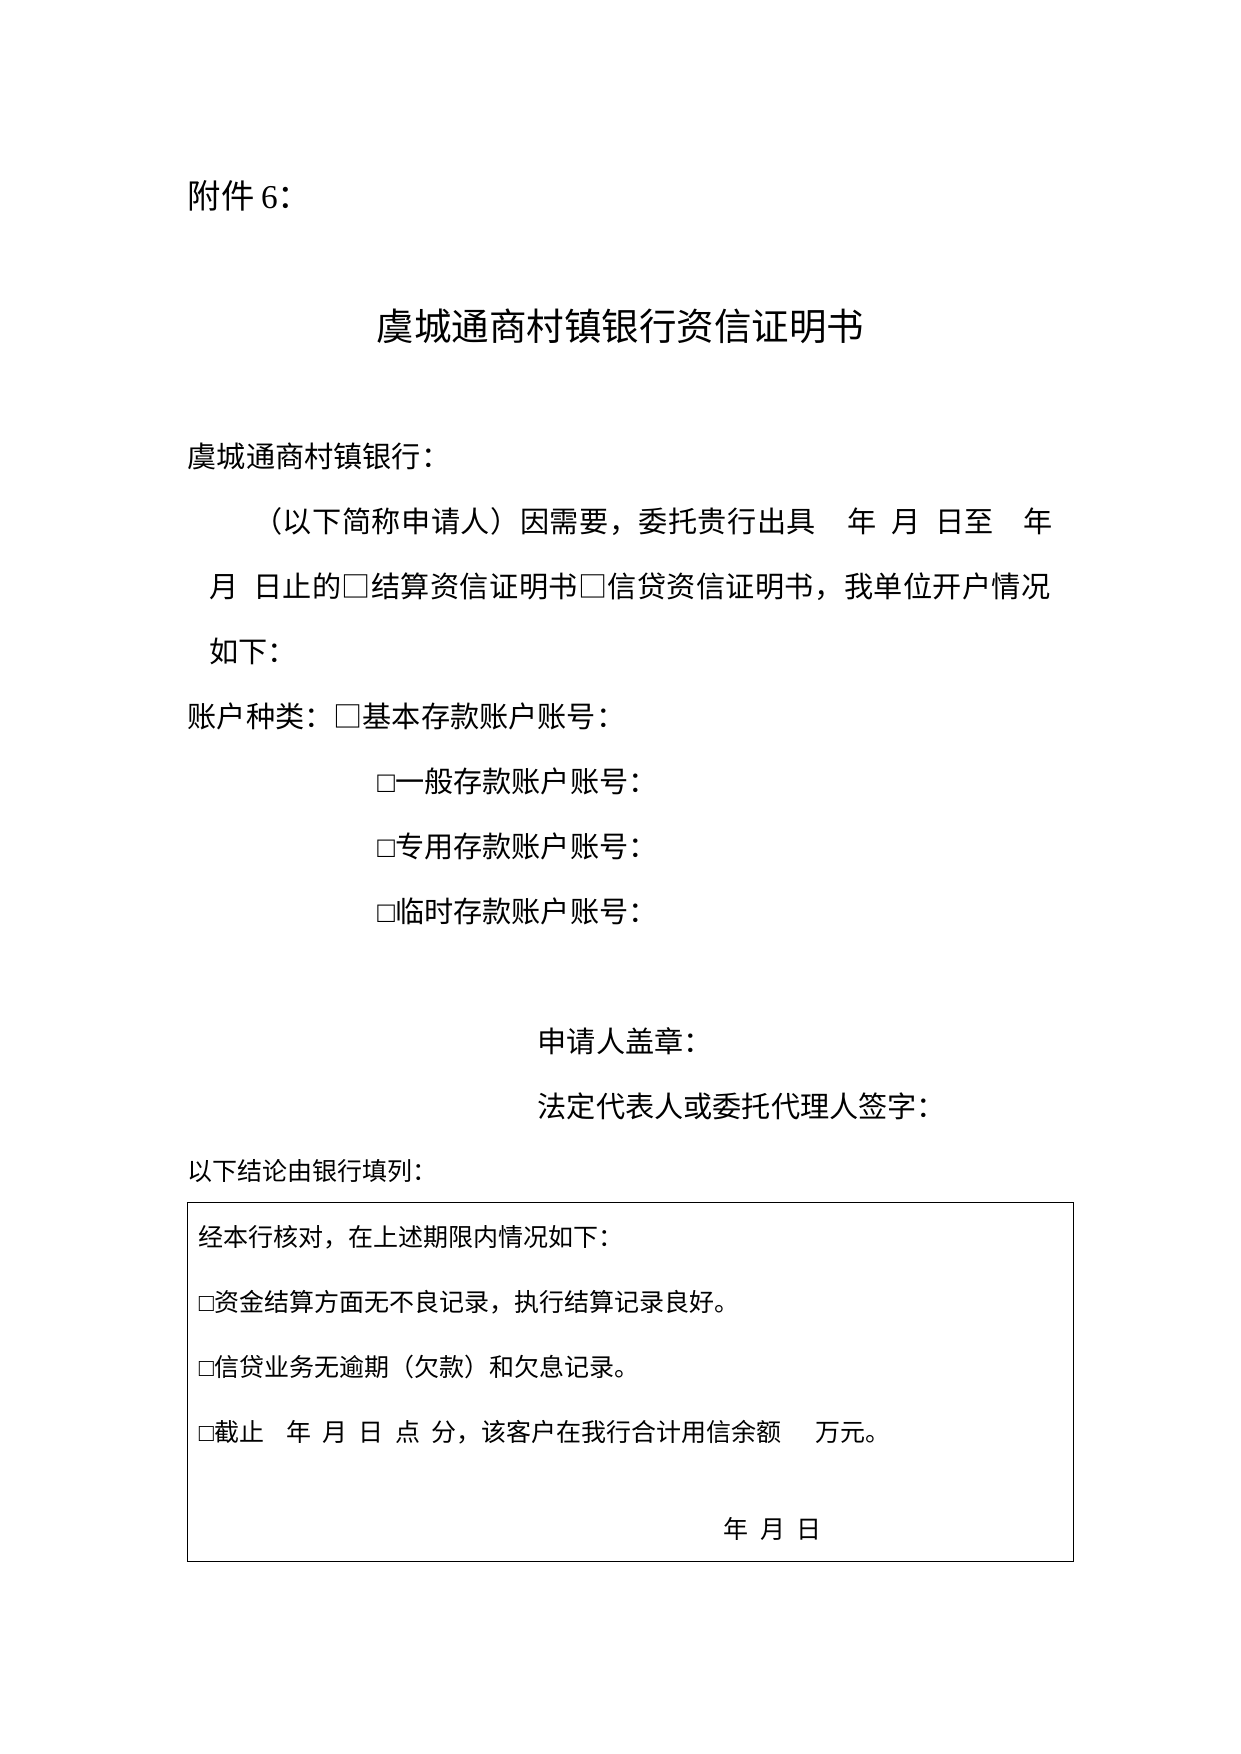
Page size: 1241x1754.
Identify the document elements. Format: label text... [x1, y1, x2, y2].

text 虞城通商村镇银行： [187, 422, 1053, 487]
text □临时存款账户账号： [187, 877, 1053, 942]
text （以下简称申请人）因需要，委托贵行出具 年 月 日至 年月 日止的□结算资信证明书□信贷资信证明书，我单位开户情况如下： [209, 487, 1053, 682]
text 账户种类：□基本存款账户账号： [187, 682, 1053, 747]
text 附件6： [187, 162, 1053, 227]
text 以下结论由银行填列： [187, 1137, 1053, 1202]
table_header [188, 1203, 1073, 1561]
text □一般存款账户账号： [187, 747, 1053, 812]
text □专用存款账户账号： [187, 812, 1053, 877]
text 申请人盖章： [187, 1007, 1053, 1072]
text 虞城通商村镇银行资信证明书 [187, 292, 1053, 357]
text 法定代表人或委托代理人签字： [187, 1072, 1053, 1137]
